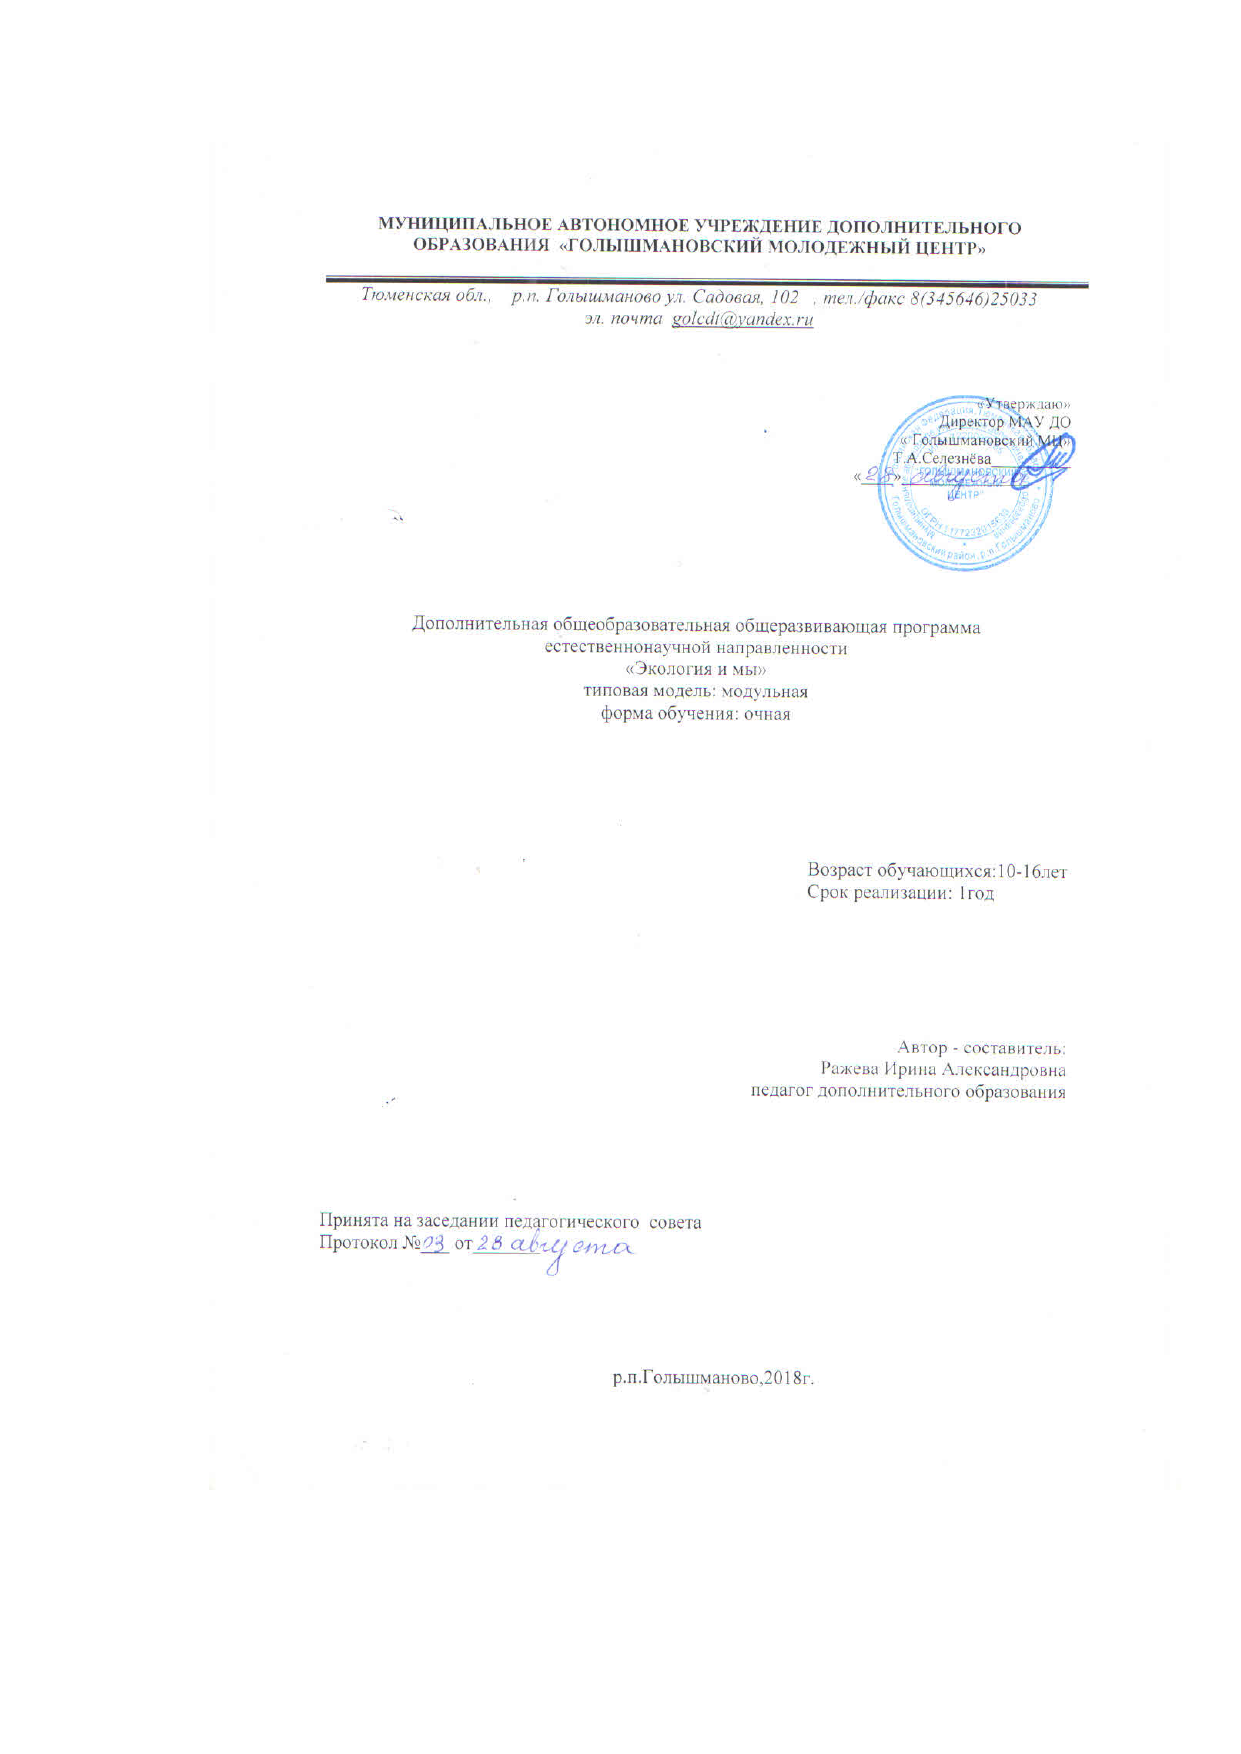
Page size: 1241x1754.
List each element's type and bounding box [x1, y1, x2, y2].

picture [209, 142, 1182, 1490]
